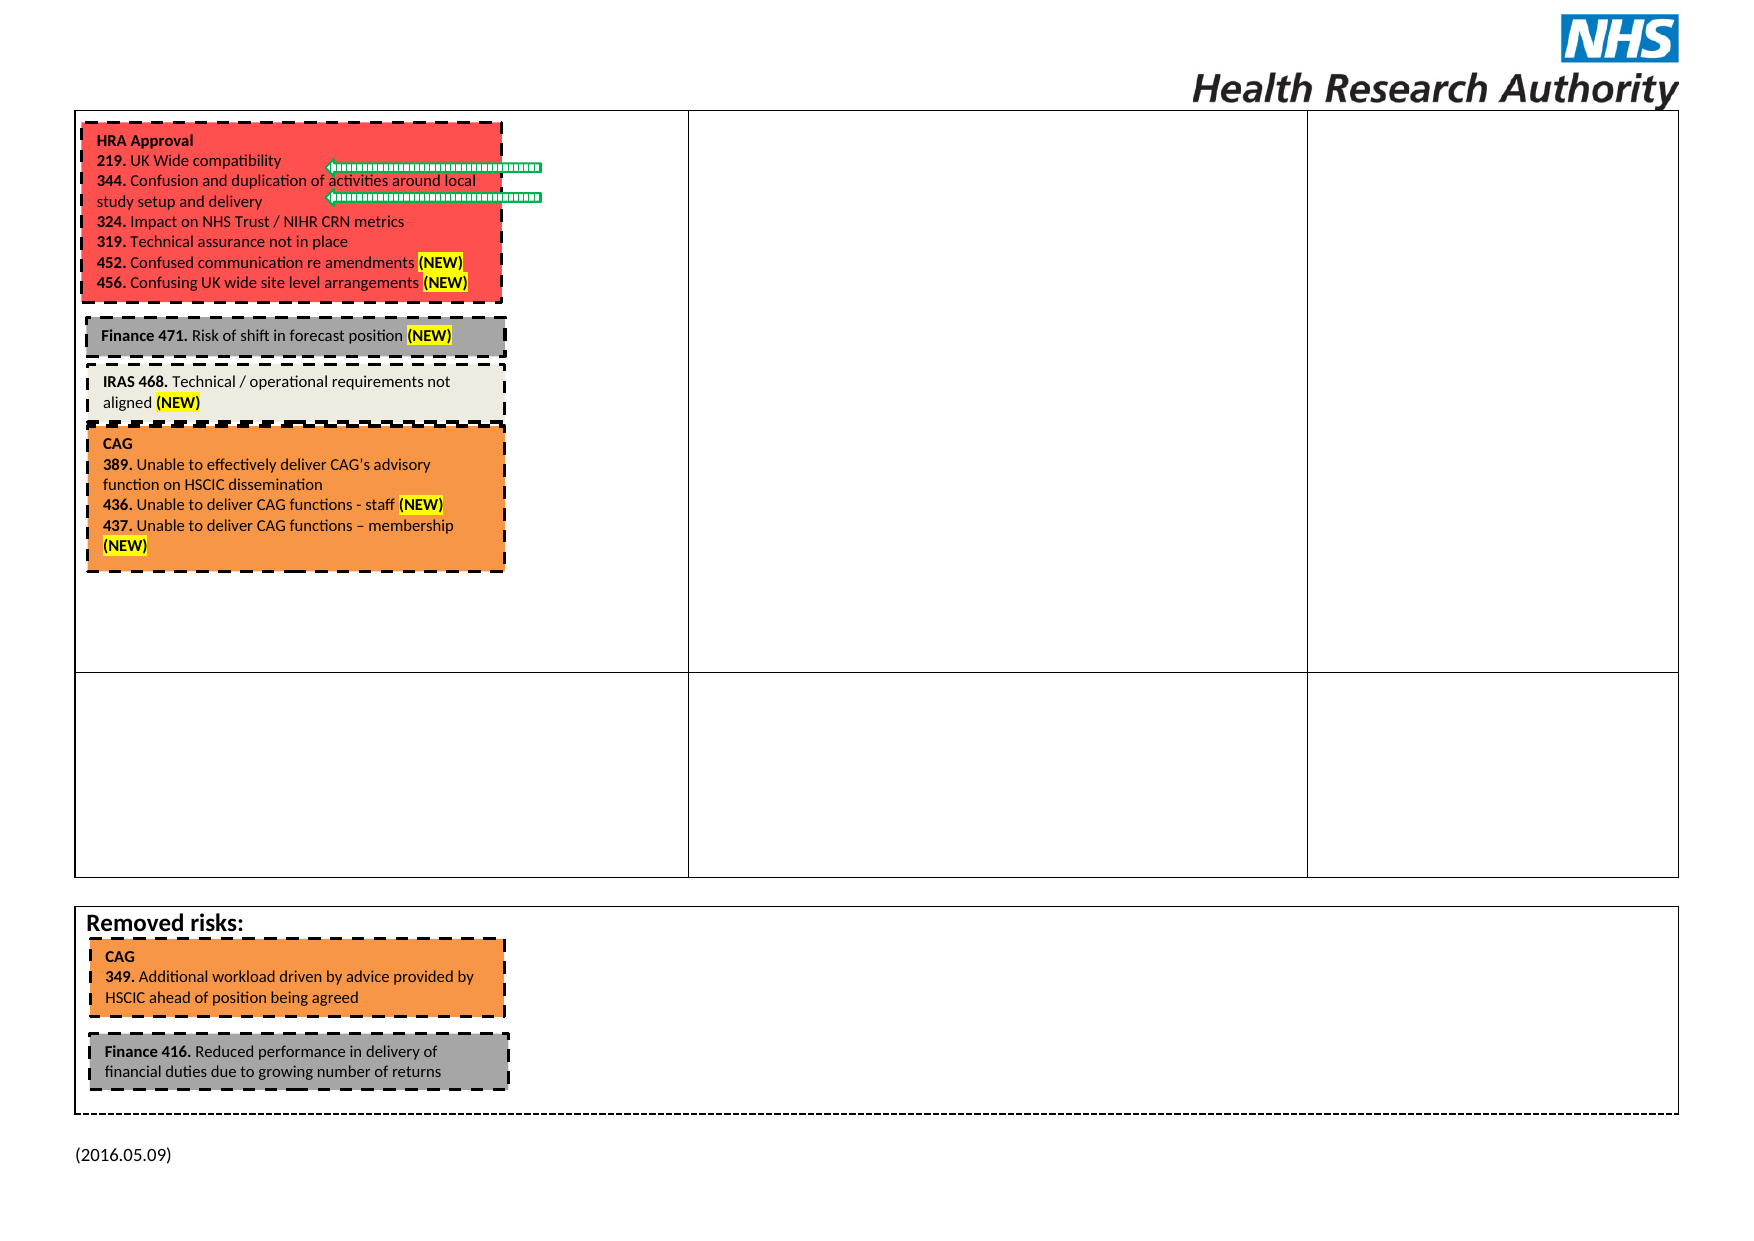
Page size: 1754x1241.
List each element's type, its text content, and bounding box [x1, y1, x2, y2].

table_cell [689, 111, 1307, 672]
picture [1192, 14, 1679, 110]
table_cell [689, 673, 1307, 877]
table_cell [1308, 111, 1678, 672]
table_cell [76, 111, 688, 672]
table_cell [1308, 673, 1678, 877]
table_header Removed risks: [76, 907, 1678, 1113]
table_cell [76, 673, 688, 877]
